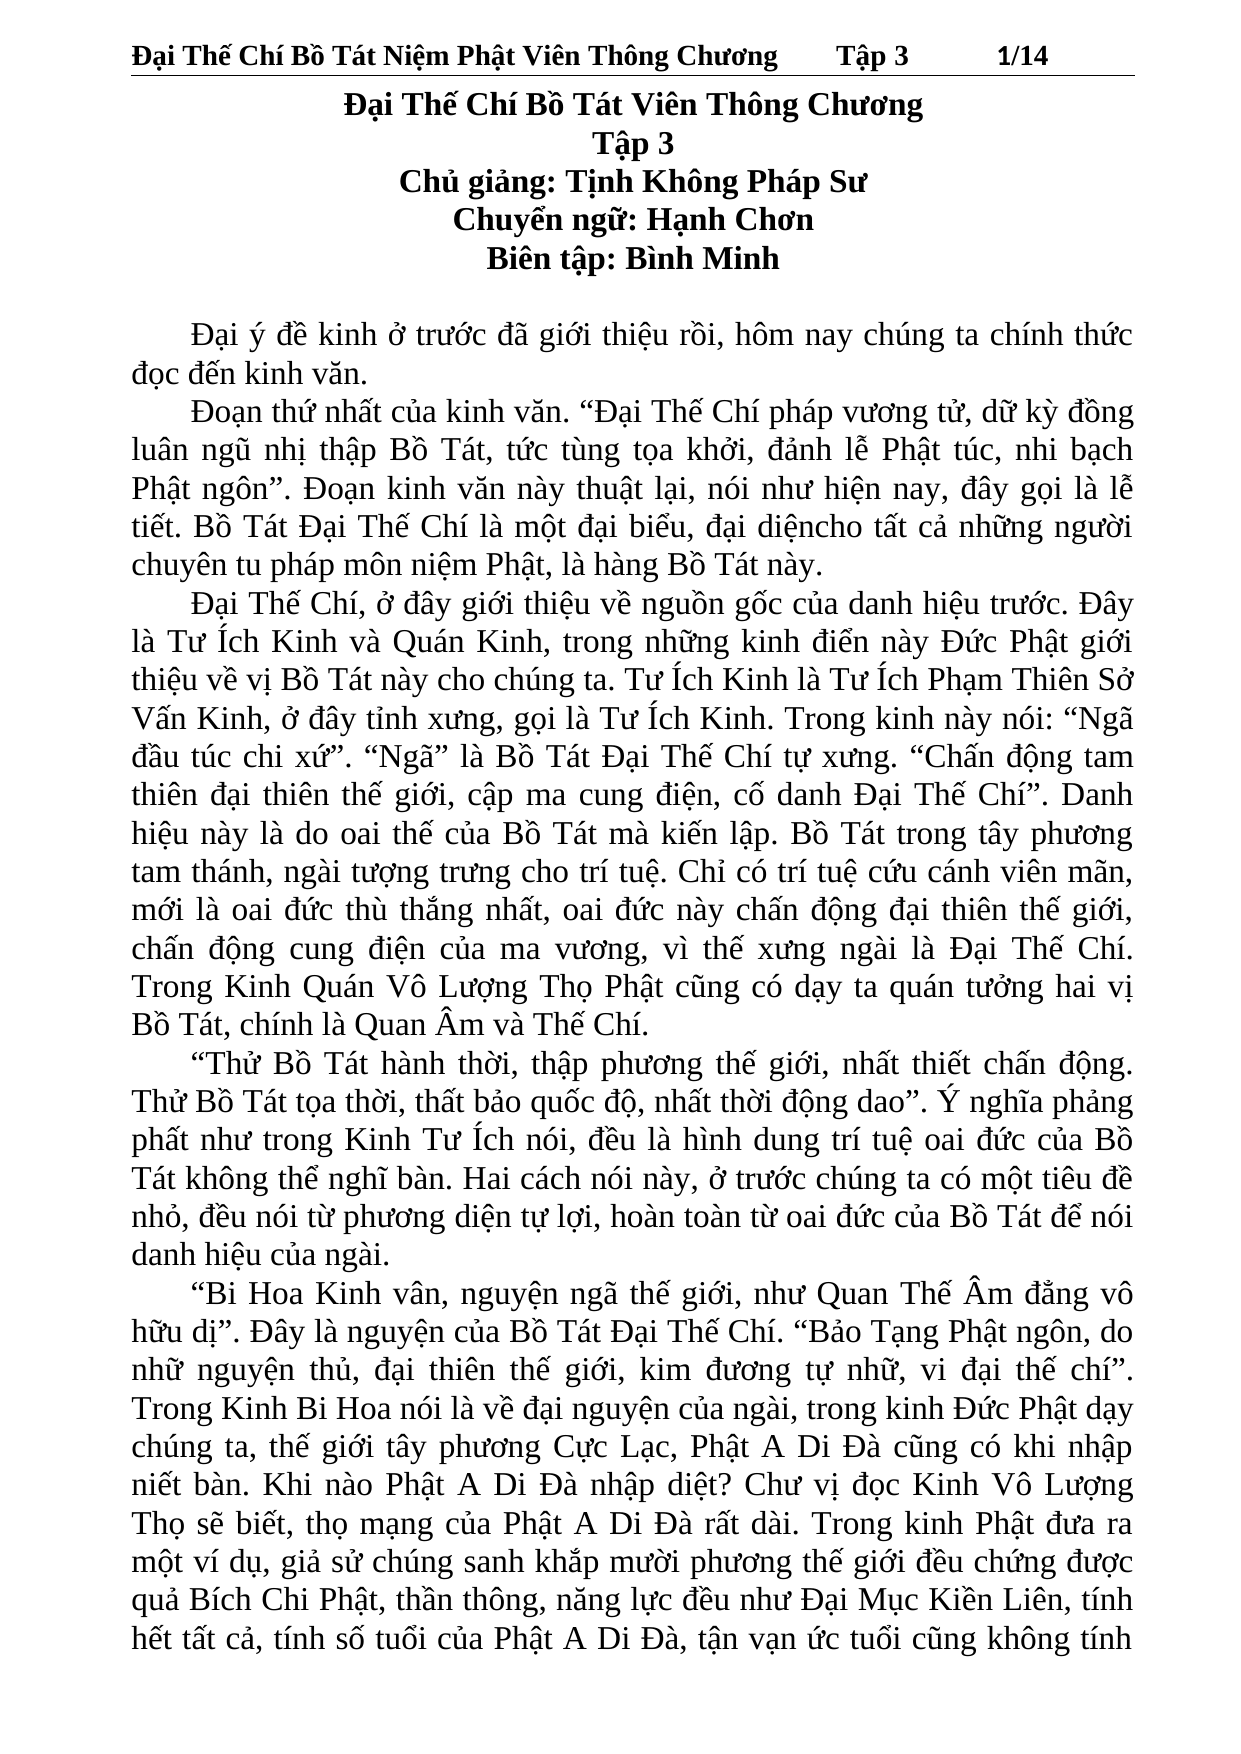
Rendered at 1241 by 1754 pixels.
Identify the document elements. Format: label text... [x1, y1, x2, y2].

text Chuyển ngữ: Hạnh Chơn [131, 200, 1135, 238]
text Tập 3 [131, 123, 1135, 161]
text “Thử Bồ Tát hành thời, thập phương thế giới, nhất thiết chấn động. Thử Bồ Tát tọa thời, thất bảo quốc độ, nhất thời động dao”. Ý nghĩa phảng phất như trong Kinh Tư Ích nói, đều là hình dung trí tuệ oai đức của Bồ Tát không thể nghĩ bàn. Hai cách nói này, ở trước chúng ta có một tiêu đề nhỏ, đều nói từ phương diện tự lợi, hoàn toàn từ oai đức của Bồ Tát để nói danh hiệu của ngài. [131, 1043, 1135, 1273]
text Đoạn thứ nhất của kinh văn. “Đại Thế Chí pháp vương tử, dữ kỳ đồng luân ngũ nhị thập Bồ Tát, tức tùng tọa khởi, đảnh lễ Phật túc, nhi bạch Phật ngôn”. Đoạn kinh văn này thuật lại, nói như hiện nay, đây gọi là lễ tiết. Bồ Tát Đại Thế Chí là một đại biểu, đại diệncho tất cả những người chuyên tu pháp môn niệm Phật, là hàng Bồ Tát này. [131, 391, 1135, 583]
text Đại Thế Chí Bồ Tát Viên Thông Chương [131, 85, 1135, 123]
text Đại ý đề kinh ở trước đã giới thiệu rồi, hôm nay chúng ta chính thức đọc đến kinh văn. [131, 315, 1135, 391]
text Chủ giảng: Tịnh Không Pháp Sư [131, 161, 1135, 200]
text Biên tập: Bình Minh [131, 238, 1135, 276]
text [131, 1273, 1135, 1656]
text Đại Thế Chí, ở đây giới thiệu về nguồn gốc của danh hiệu trước. Đây là Tư Ích Kinh và Quán Kinh, trong những kinh điển này Đức Phật giới thiệu về vị Bồ Tát này cho chúng ta. Tư Ích Kinh là Tư Ích Phạm Thiên Sở Vấn Kinh, ở đây tỉnh xưng, gọi là Tư Ích Kinh. Trong kinh này nói: “Ngã đầu túc chi xứ”. “Ngã” là Bồ Tát Đại Thế Chí tự xưng. “Chấn động tam thiên đại thiên thế giới, cập ma cung điện, cố danh Đại Thế Chí”. Danh hiệu này là do oai thế của Bồ Tát mà kiến lập. Bồ Tát trong tây phương tam thánh, ngài tượng trưng cho trí tuệ. Chỉ có trí tuệ cứu cánh viên mãn, mới là oai đức thù thắng nhất, oai đức này chấn động đại thiên thế giới, chấn động cung điện của ma vương, vì thế xưng ngài là Đại Thế Chí. Trong Kinh Quán Vô Lượng Thọ Phật cũng có dạy ta quán tưởng hai vị Bồ Tát, chính là Quan Âm và Thế Chí. [131, 583, 1135, 1043]
